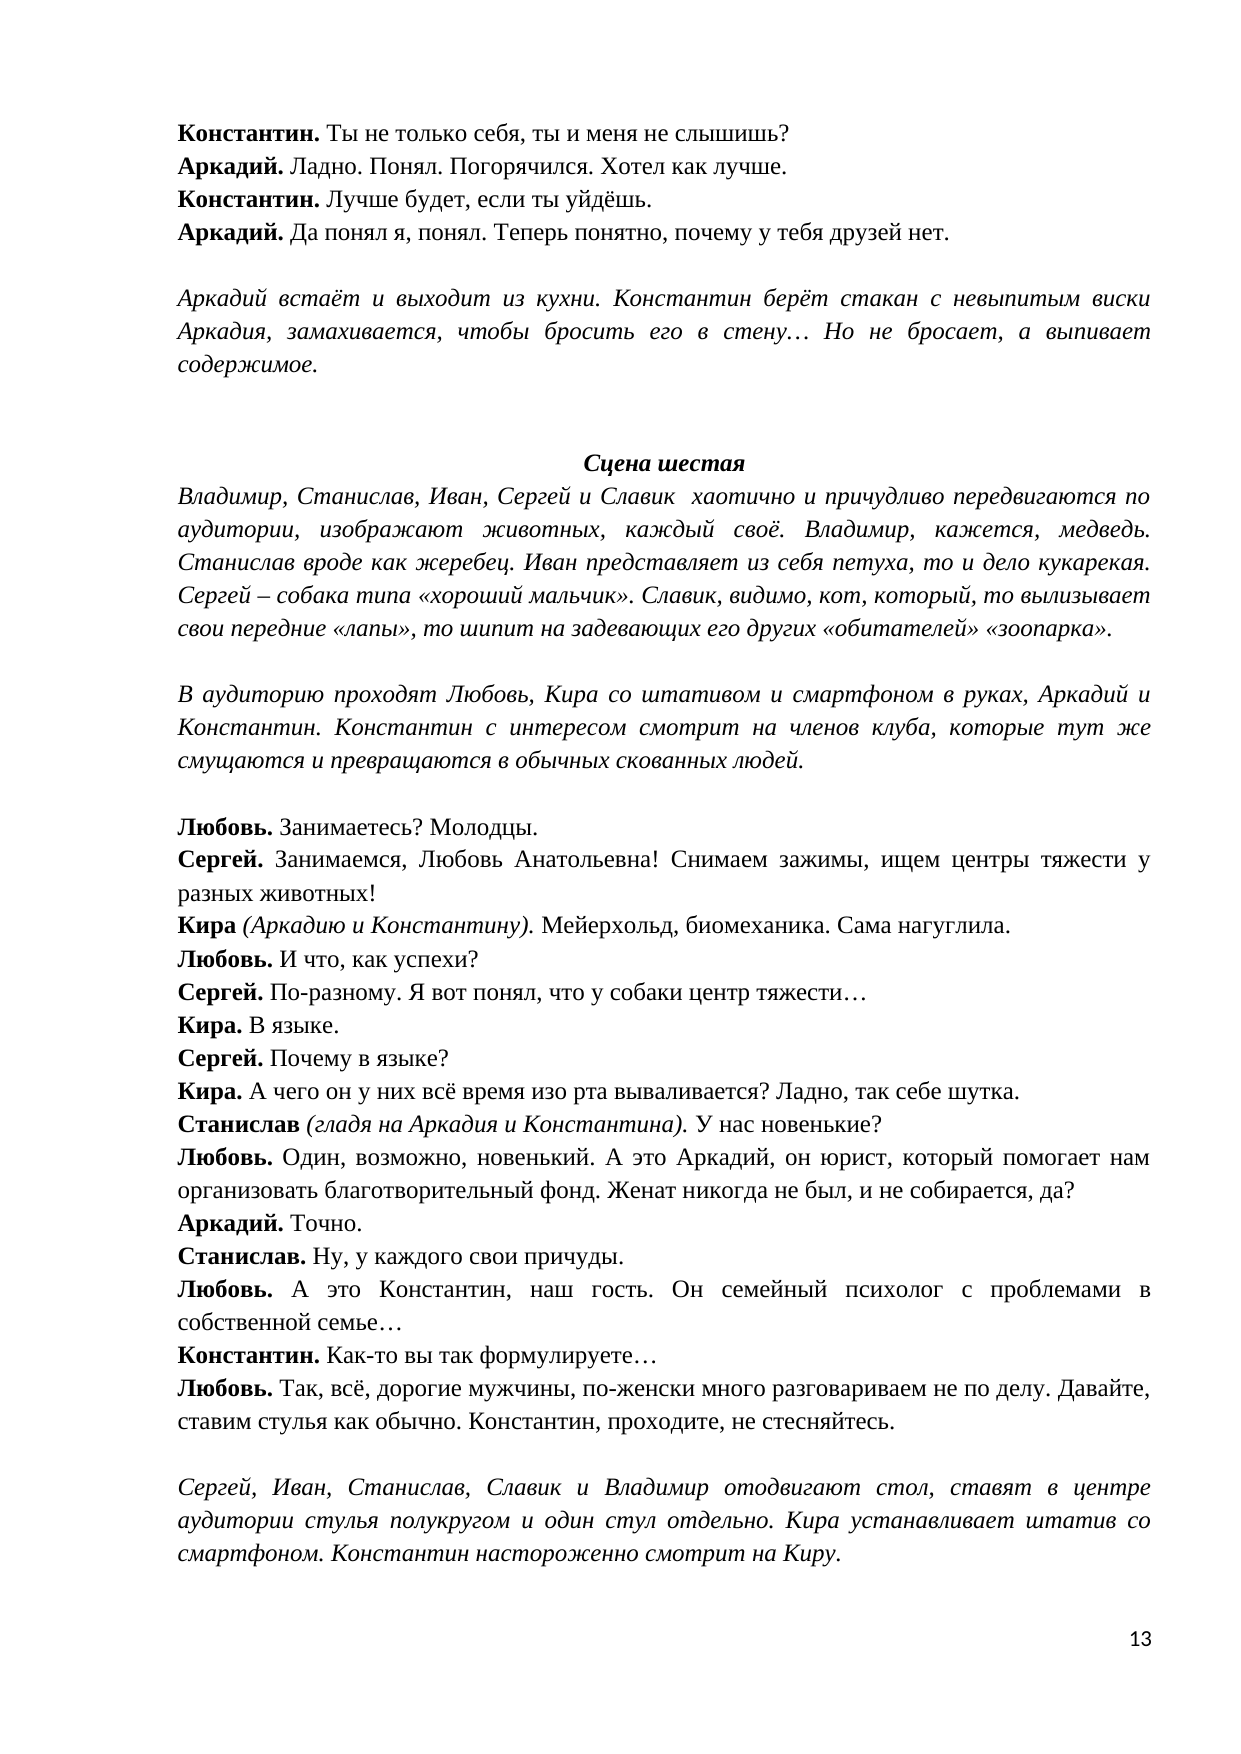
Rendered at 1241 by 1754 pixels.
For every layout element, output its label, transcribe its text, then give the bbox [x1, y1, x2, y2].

text Кира (Аркадию и Константину). Мейерхольд, биомеханика. Сама нагуглила. [177, 911, 1152, 939]
text Аркадий встаёт и выходит из кухни. Константин берёт стакан с невыпитым виски Аркадия, замахивается, чтобы бросить его в стену… Но не бросает, а выпивает содержимое. [177, 283, 1152, 378]
text Сергей, Иван, Станислав, Славик и Владимир отодвигают стол, ставят в центре аудитории стулья полукругом и один стул отдельно. Кира устанавливает штатив со смартфоном. Константин настороженно смотрит на Киру. [177, 1472, 1152, 1567]
text В аудиторию проходят Любовь, Кира со штативом и смартфоном в руках, Аркадий и Константин. Константин с интересом смотрит на членов клуба, которые тут же смущаются и превращаются в обычных скованных людей. [177, 679, 1152, 774]
text Владимир, Станислав, Иван, Сергей и Славик хаотично и причудливо передвигаются по аудитории, изображают животных, каждый своё. Владимир, кажется, медведь. Станислав вроде как жеребец. Иван представляет из себя петуха, то и дело кукарекая. Сергей – собака типа «хороший мальчик». Славик, видимо, кот, который, то вылизывает свои передние «лапы», то шипит на задевающих его других «обитателей» «зоопарка». [177, 481, 1152, 642]
text Сцена шестая [177, 448, 1152, 477]
text Кира. А чего он у них всё время изо рта вываливается? Ладно, так себе шутка. [177, 1076, 1152, 1104]
text Любовь. Один, возможно, новенький. А это Аркадий, он юрист, который помогает нам организовать благотворительный фонд. Женат никогда не был, и не собирается, да? [177, 1142, 1152, 1203]
text Сергей. По-разному. Я вот понял, что у собаки центр тяжести… [177, 977, 1152, 1005]
text Кира. В языке. [177, 1010, 1152, 1038]
text Любовь. Занимаетесь? Молодцы. [177, 812, 1152, 840]
text Любовь. Так, всё, дорогие мужчины, по-женски много разговариваем не по делу. Давайте, ставим стулья как обычно. Константин, проходите, не стесняйтесь. [177, 1373, 1152, 1435]
text Константин. Лучше будет, если ты уйдёшь. [177, 184, 1152, 213]
text Станислав (гладя на Аркадия и Константина). У нас новенькие? [177, 1109, 1152, 1137]
text Станислав. Ну, у каждого свои причуды. [177, 1241, 1152, 1269]
text Сергей. Почему в языке? [177, 1043, 1152, 1071]
text Аркадий. Да понял я, понял. Теперь понятно, почему у тебя друзей нет. [177, 217, 1152, 246]
text Аркадий. Ладно. Понял. Погорячился. Хотел как лучше. [177, 151, 1152, 180]
text Сергей. Занимаемся, Любовь Анатольевна! Снимаем зажимы, ищем центры тяжести у разных животных! [177, 844, 1152, 906]
text Аркадий. Точно. [177, 1208, 1152, 1237]
text Константин. Как-то вы так формулируете… [177, 1340, 1152, 1369]
text Любовь. А это Константин, наш гость. Он семейный психолог с проблемами в собственной семье… [177, 1274, 1152, 1336]
text Константин. Ты не только себя, ты и меня не слышишь? [177, 118, 1152, 147]
text Любовь. И что, как успехи? [177, 944, 1152, 972]
